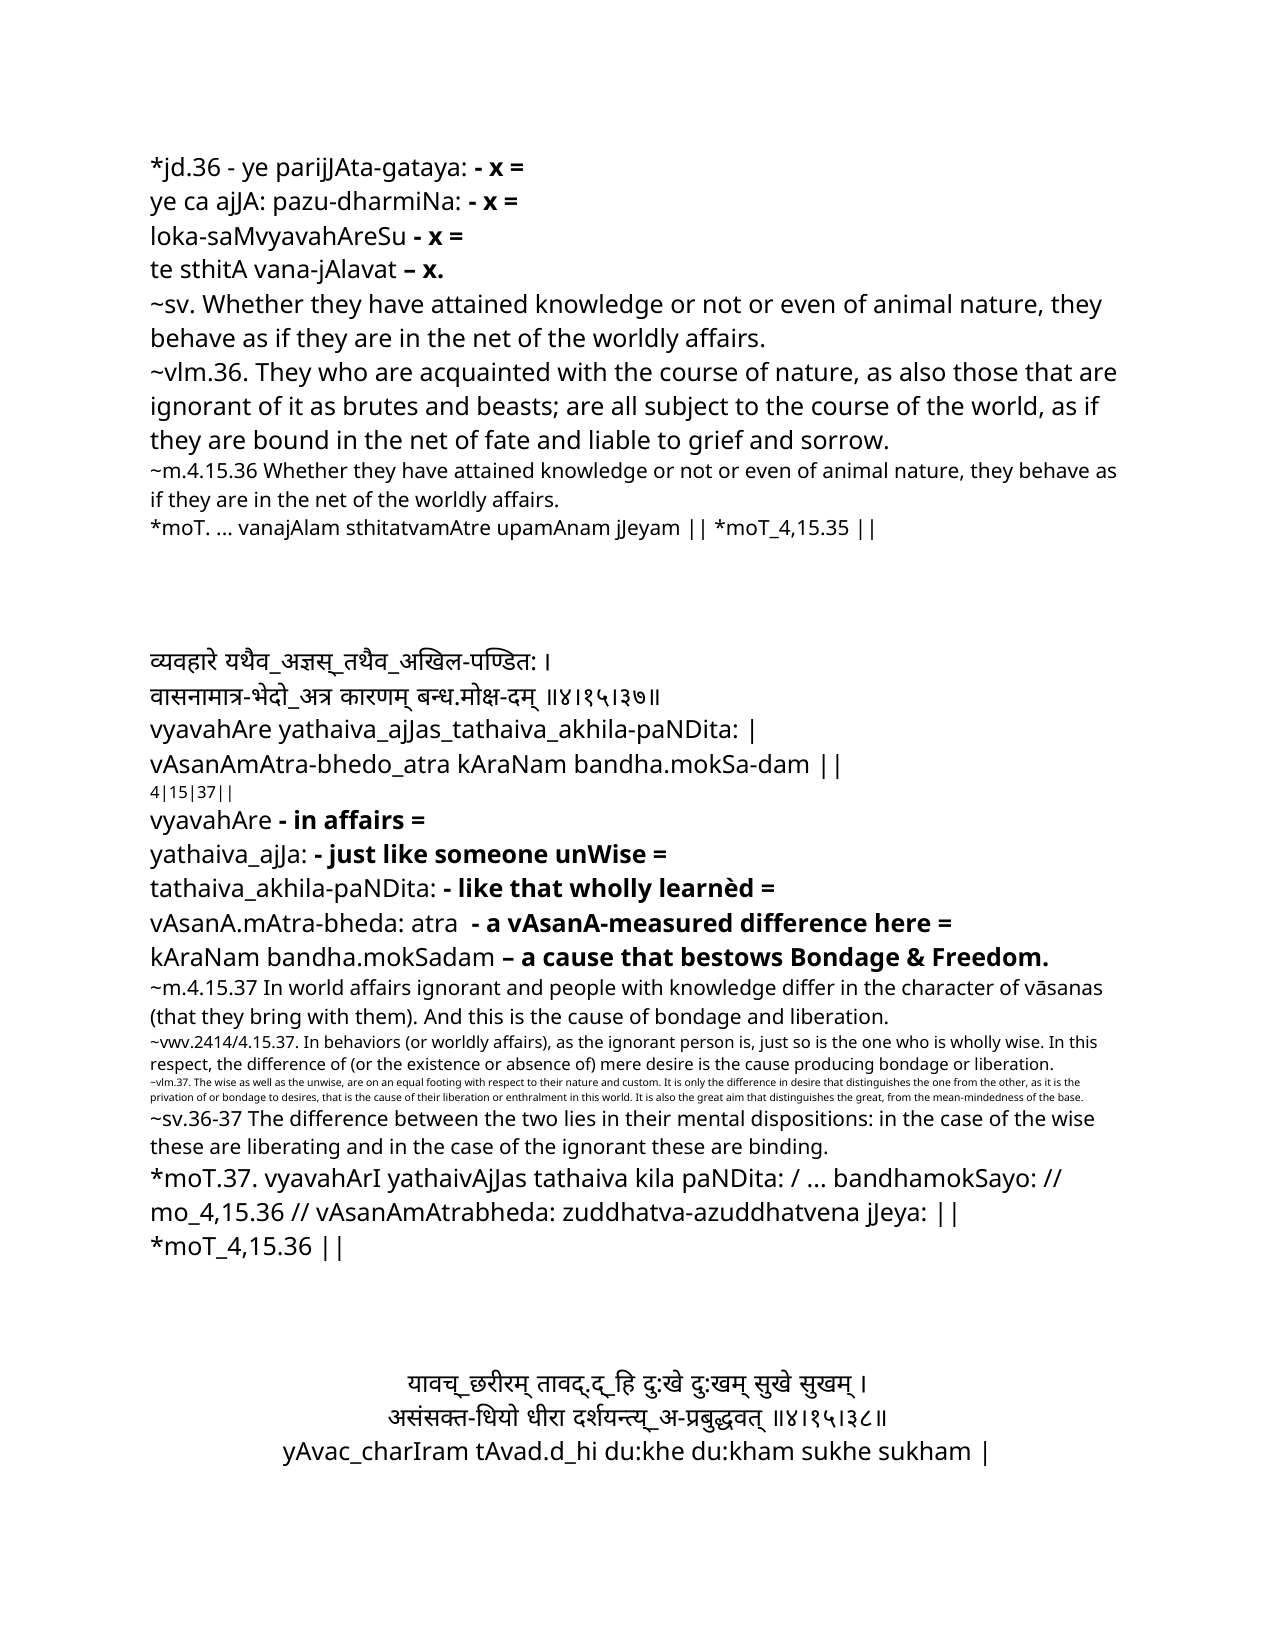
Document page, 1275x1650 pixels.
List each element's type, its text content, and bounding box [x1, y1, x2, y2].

text ye ca ajJA: pazu-dharmiNa: - x = [150, 184, 1125, 218]
text yAvac_charIram tAvad.d_hi du:khe du:kham sukhe sukham | [150, 1433, 1125, 1467]
text kAraNam bandha.mokSadam – a cause that bestows Bondage & Freedom. [150, 939, 1125, 973]
text 4|15|37|| [150, 780, 1125, 803]
text ~vlm.36. They who are acquainted with the course of nature, as also those that are ignorant of it as brutes and beasts; are all subject to the course of the world, as if they are bound in the net of fate and liable to grief and sorrow. [150, 354, 1125, 457]
text वासनामात्र-भेदो_अत्र कारणम् बन्ध.मोक्ष-दम् ॥४।१५।३७॥ [150, 678, 1125, 712]
text ~vlm.37. The wise as well as the unwise, are on an equal footing with respect to their nature and custom. It is only the difference in desire that distinguishes the one from the other, as it is the privation of or bondage to desires, that is the cause of their liberation or enthralment in this world. It is also the great aim that distinguishes the great, from the mean-mindedness of the base. [150, 1076, 1125, 1104]
text *moT. ... vanajAlam sthitatvamAtre upamAnam jJeyam || *moT_4,15.35 || [150, 513, 1125, 542]
text असंसक्त-धियो धीरा दर्शयन्त्य्_अ-प्रबुद्धवत् ॥४।१५।३८॥ [150, 1399, 1125, 1433]
text ~sv.36-37 The difference between the two lies in their mental dispositions: in the case of the wise these are liberating and in the case of the ignorant these are binding. [150, 1104, 1125, 1161]
text ~vwv.2414/4.15.37. In behaviors (or worldly affairs), as the ignorant person is, just so is the one who is wholly wise. In this respect, the difference of (or the existence or absence of) mere desire is the cause producing bondage or liberation. [150, 1030, 1125, 1076]
text ~m.4.15.36 Whether they have attained knowledge or not or even of animal nature, they behave as if they are in the net of the worldly affairs. [150, 457, 1125, 513]
text ~sv. Whether they have attained knowledge or not or even of animal nature, they behave as if they are in the net of the worldly affairs. [150, 286, 1125, 354]
text *jd.36 - ye parijJAta-gataya: - x = [150, 150, 1125, 184]
text yathaiva_ajJa: - just like someone unWise = [150, 837, 1125, 871]
text *moT.37. vyavahArI yathaivAjJas tathaiva kila paNDita: / ... bandhamokSayo: // mo_4,15.36 // vAsanAmAtrabheda: zuddhatva-azuddhatvena jJeya: || *moT_4,15.36 || [150, 1161, 1125, 1297]
text vyavahAre yathaiva_ajJas_tathaiva_akhila-paNDita: | vAsanAmAtra-bhedo_atra kAraNam bandha.mokSa-dam || [150, 712, 1125, 780]
text व्यवहारे यथैव_अज्ञस्_तथैव_अखिल-पण्डित: । [150, 644, 1125, 678]
text vyavahAre - in affairs = [150, 803, 1125, 837]
text ~m.4.15.37 In world affairs ignorant and people with knowledge differ in the character of vāsanas (that they bring with them). And this is the cause of bondage and liberation. [150, 973, 1125, 1030]
text यावच्_छरीरम् तावद्.द्_हि दु:खे दु:खम् सुखे सुखम् । [150, 1365, 1125, 1399]
text te sthitA vana-jAlavat – x. [150, 252, 1125, 286]
text tathaiva_akhila-paNDita: - like that wholly learnèd = vAsanA.mAtra-bheda: atra - a vAsanA-measured difference here = [150, 871, 1125, 939]
text loka-saMvyavahAreSu - x = [150, 218, 1125, 252]
